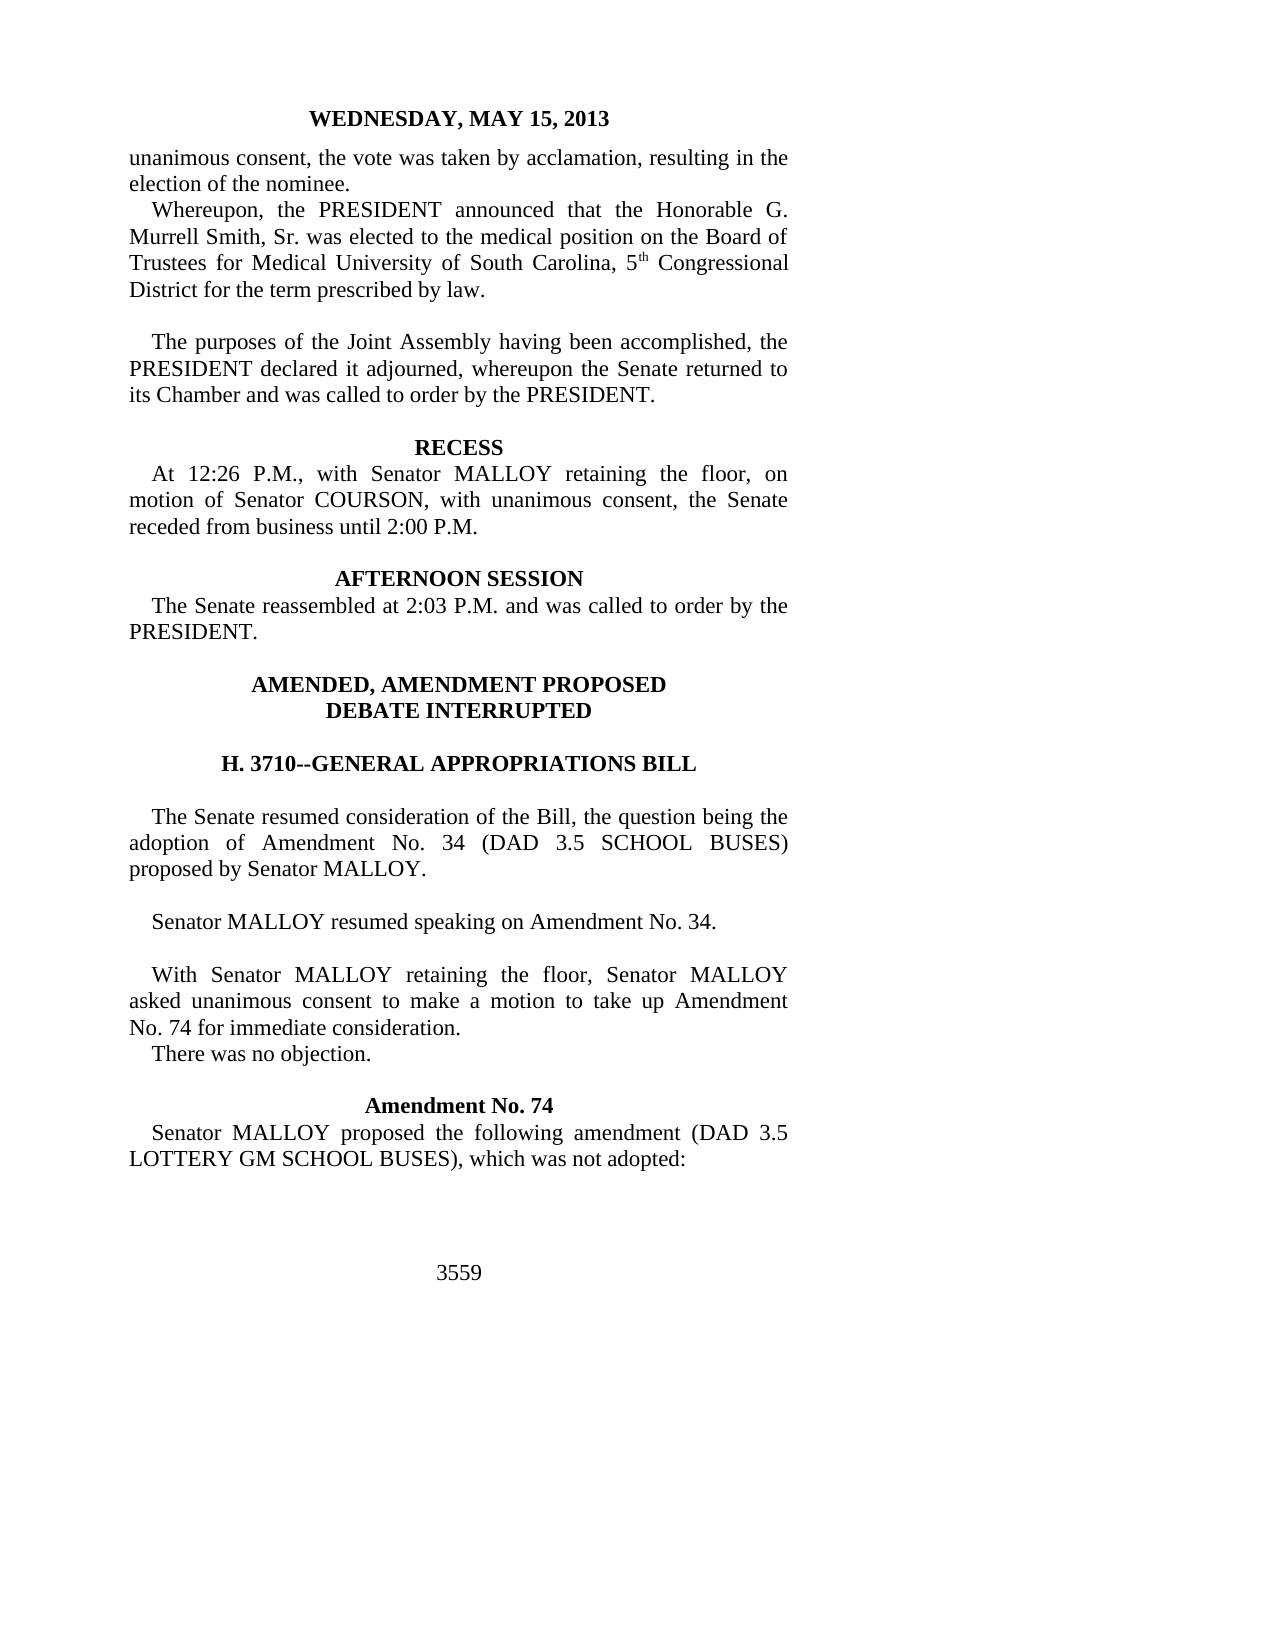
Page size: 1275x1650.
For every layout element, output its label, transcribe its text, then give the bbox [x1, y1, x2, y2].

text Whereupon, the PRESIDENT announced that the Honorable G. Murrell Smith, Sr. was elected to the medical position on the Board of Trustees for Medical University of South Carolina, 5th Congressional District for the term prescribed by law. [129, 197, 789, 302]
text RECESS [129, 434, 789, 460]
text Senator MALLOY proposed the following amendment (DAD 3.5 LOTTERY GM SCHOOL BUSES), which was not adopted: [129, 1119, 789, 1172]
text With Senator MALLOY retaining the floor, Senator MALLOY asked unanimous consent to make a motion to take up Amendment No. 74 for immediate consideration. [129, 961, 789, 1040]
text The purposes of the Joint Assembly having been accomplished, the PRESIDENT declared it adjourned, whereupon the Senate returned to its Chamber and was called to order by the PRESIDENT. [129, 328, 789, 407]
text H. 3710--GENERAL APPROPRIATIONS BILL [129, 750, 789, 776]
text AMENDED, AMENDMENT PROPOSED [129, 671, 789, 697]
text AFTERNOON SESSION [129, 566, 789, 592]
text At 12:26 P.M., with Senator MALLOY retaining the floor, on motion of Senator COURSON, with unanimous consent, the Senate receded from business until 2:00 P.M. [129, 460, 789, 539]
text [129, 144, 789, 197]
text Amendment No. 74 [129, 1093, 789, 1119]
text The Senate resumed consideration of the Bill, the question being the adoption of Amendment No. 34 (DAD 3.5 SCHOOL BUSES) proposed by Senator MALLOY. [129, 803, 789, 882]
text Senator MALLOY resumed speaking on Amendment No. 34. [129, 908, 789, 934]
text DEBATE INTERRUPTED [129, 697, 789, 724]
text The Senate reassembled at 2:03 P.M. and was called to order by the PRESIDENT. [129, 592, 789, 644]
text There was no objection. [129, 1040, 789, 1066]
